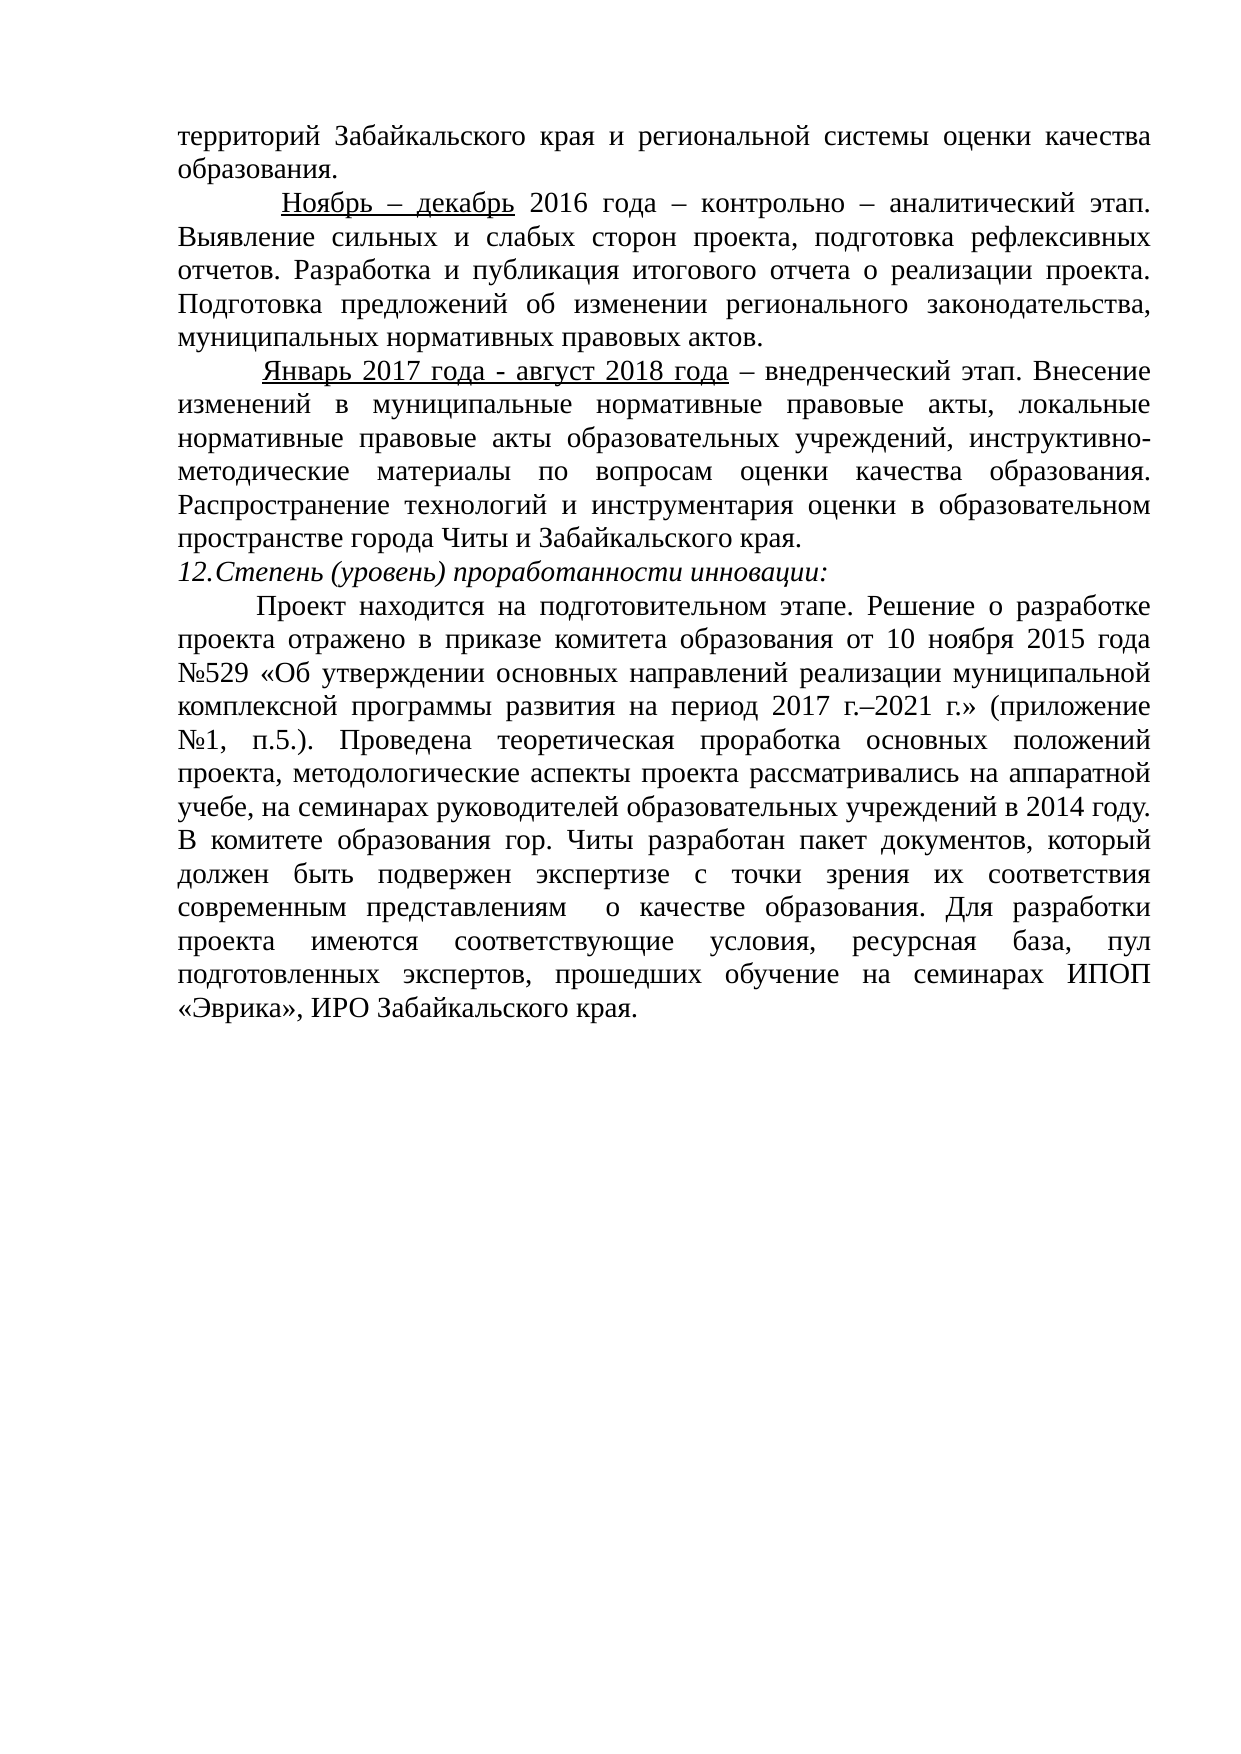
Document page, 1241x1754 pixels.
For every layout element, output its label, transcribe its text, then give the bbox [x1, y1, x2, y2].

list Степень (уровень) проработанности инновации: [177, 554, 1152, 588]
text Проект находится на подготовительном этапе. Решение о разработке проекта отражено в приказе комитета образования от 10 ноября 2015 года №529 «Об утверждении основных направлений реализации муниципальной комплексной программы развития на период 2017 г.–2021 г.» (приложение №1, п.5.). Проведена теоретическая проработка основных положений проекта, методологические аспекты проекта рассматривались на аппаратной учебе, на семинарах руководителей образовательных учреждений в 2014 году. В комитете образования гор. Читы разработан пакет документов, который должен быть подвержен экспертизе с точки зрения их соответствия современным представлениям о качестве образования. Для разработки проекта имеются соответствующие условия, ресурсная база, пул подготовленных экспертов, прошедших обучение на семинарах ИПОП «Эврика», ИРО Забайкальского края. [177, 588, 1152, 1024]
text Ноябрь – декабрь 2016 года – контрольно – аналитический этап. Выявление сильных и слабых сторон проекта, подготовка рефлексивных отчетов. Разработка и публикация итогового отчета о реализации проекта. Подготовка предложений об изменении регионального законодательства, муниципальных нормативных правовых актов. [177, 185, 1152, 353]
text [177, 118, 1152, 185]
text Январь 2017 года - август 2018 года – внедренческий этап. Внесение изменений в муниципальные нормативные правовые акты, локальные нормативные правовые акты образовательных учреждений, инструктивно-методические материалы по вопросам оценки качества образования. Распространение технологий и инструментария оценки в образовательном пространстве города Читы и Забайкальского края. [177, 353, 1152, 554]
